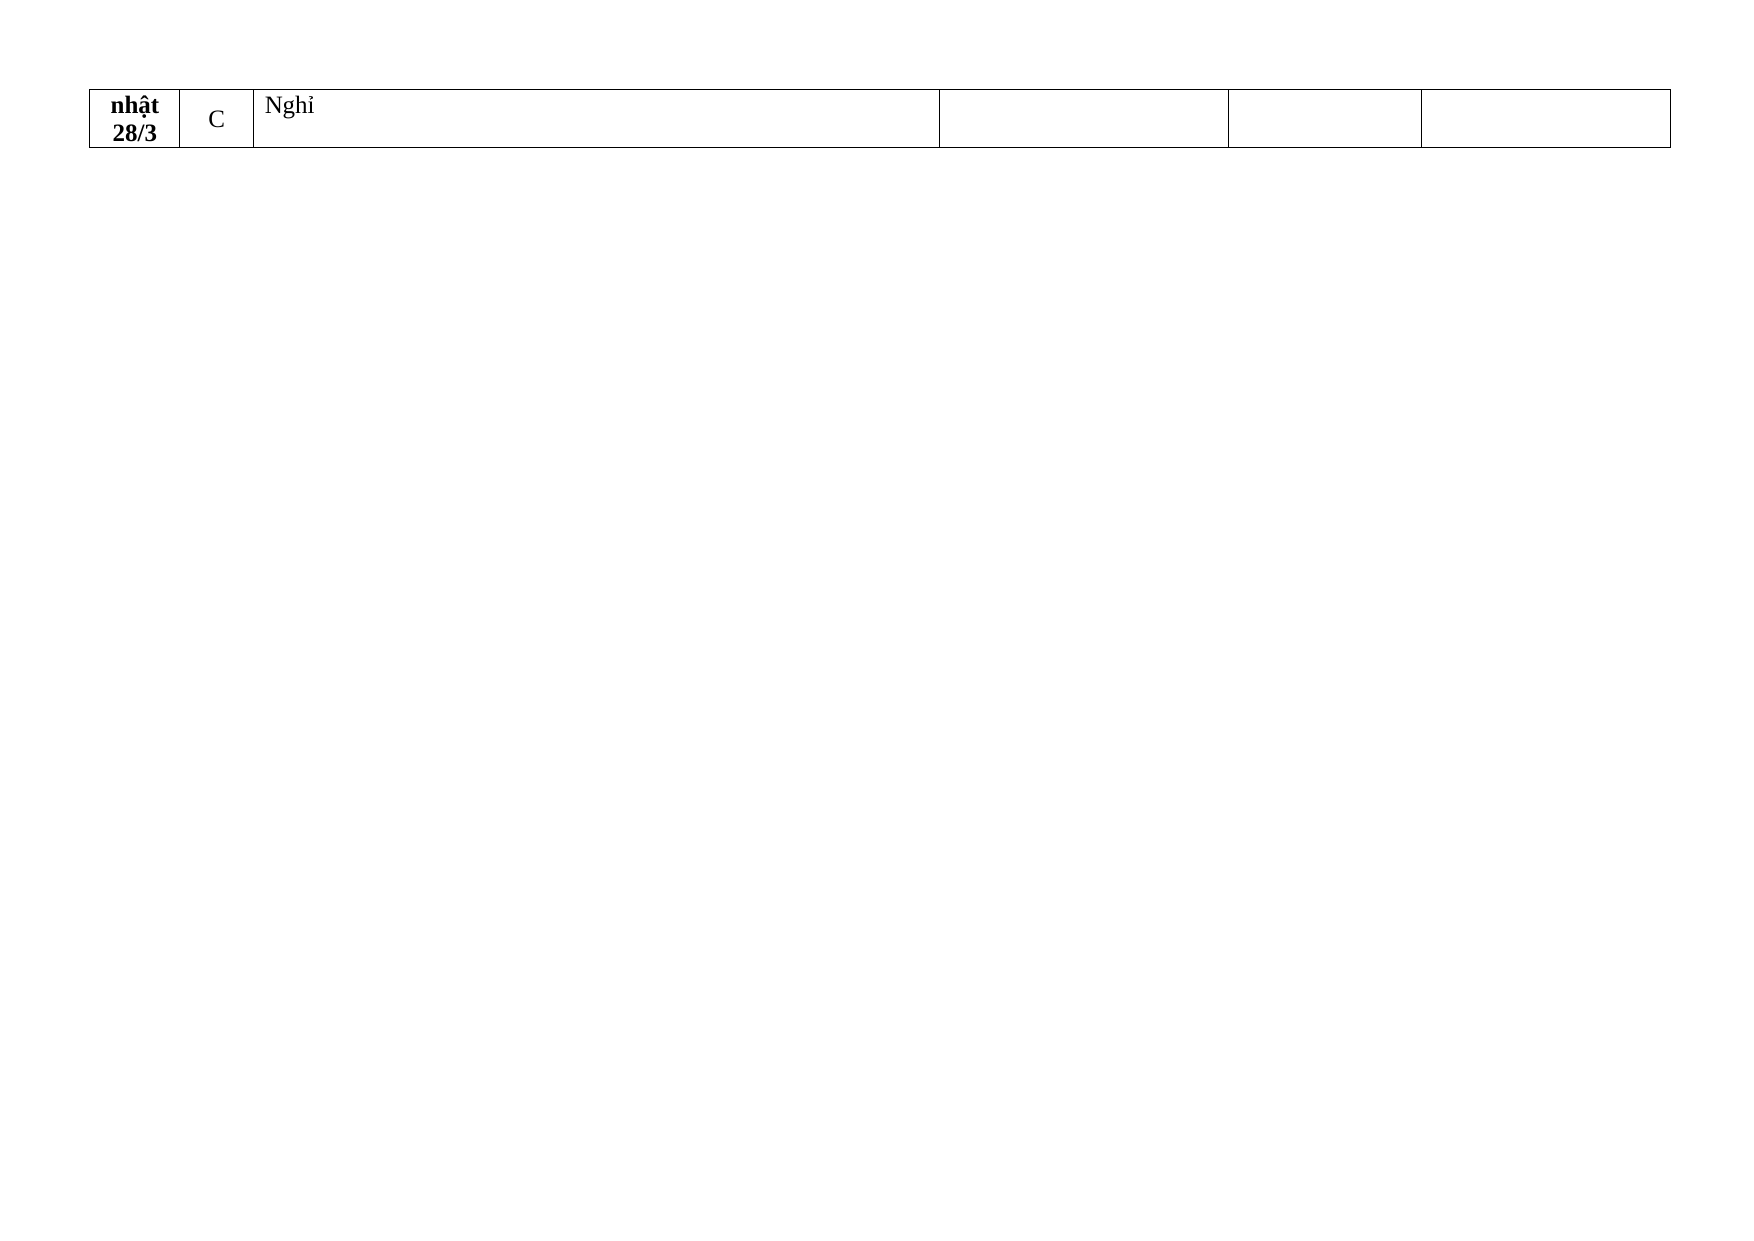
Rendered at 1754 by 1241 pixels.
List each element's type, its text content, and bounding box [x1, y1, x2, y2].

table_cell Chủ nhật 28/3 [90, 90, 179, 147]
table_cell C [180, 90, 253, 147]
table_cell [940, 90, 1228, 147]
table_cell Nghỉ [254, 90, 939, 147]
table_cell [1229, 90, 1421, 147]
table_cell [1422, 90, 1670, 147]
